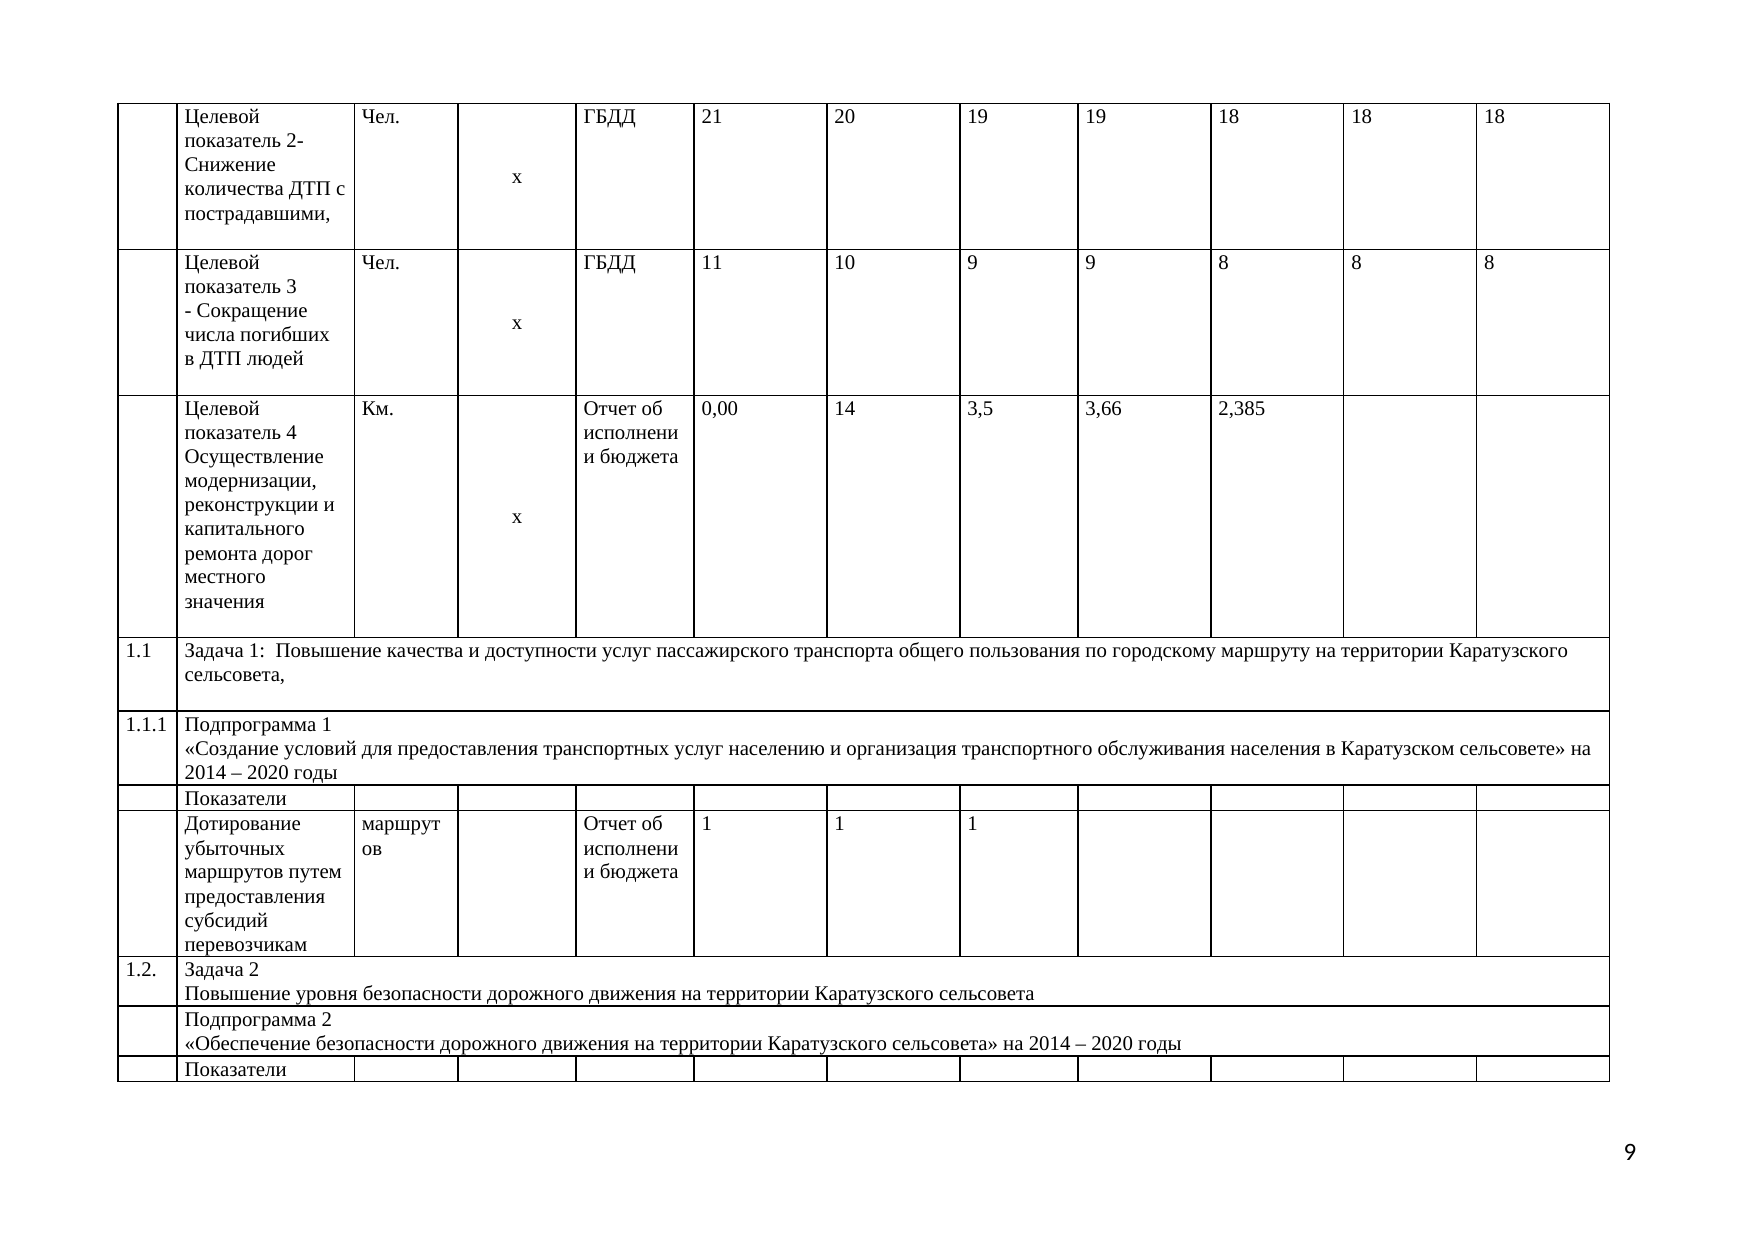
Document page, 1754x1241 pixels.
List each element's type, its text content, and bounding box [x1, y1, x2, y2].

table_cell [1079, 1057, 1210, 1081]
table_cell 1 [961, 811, 1077, 956]
table_cell 18 [1212, 104, 1343, 248]
table_cell 20 [828, 104, 959, 248]
table_cell [459, 1057, 575, 1081]
table_cell [119, 396, 176, 637]
table_cell [459, 811, 575, 956]
table_cell 2,385 [1212, 396, 1343, 637]
table_cell 8 [1344, 250, 1476, 394]
table_cell 18 [1477, 104, 1609, 248]
table_cell 8 [1477, 250, 1609, 394]
table_cell [828, 1057, 959, 1081]
table_cell Км. [355, 396, 457, 637]
table_cell [1212, 811, 1343, 956]
table_cell 1.2. [119, 957, 176, 1005]
table_cell 1 [695, 811, 826, 956]
table_cell [961, 1057, 1077, 1081]
table_cell Отчет об исполнении бюджета [577, 811, 693, 956]
table_cell [1477, 811, 1609, 956]
table_cell Показатели [178, 1057, 354, 1081]
table_cell 18 [1344, 104, 1476, 248]
table_cell [119, 104, 176, 248]
table_cell Чел. [355, 250, 457, 394]
table_cell Чел. [355, 104, 457, 248]
table_cell [695, 786, 826, 810]
table_cell [1212, 786, 1343, 810]
table_cell 1.1.1 [119, 712, 176, 784]
table_cell [119, 1007, 176, 1055]
table_cell 3,66 [1079, 396, 1210, 637]
table_cell Целевой показатель 2- Снижение количества ДТП с пострадавшими, [178, 104, 354, 248]
table_cell 8 [1212, 250, 1343, 394]
table_cell Задача 1: Повышение качества и доступности услуг пассажирского транспорта общего пользования по городскому маршруту на территории Каратузского сельсовета, [178, 638, 1609, 710]
table_cell Целевой показатель 4 Осуществление модернизации, реконструкции и капитального ремонта дорог местного значения [178, 396, 354, 637]
table_cell [1344, 811, 1476, 956]
table_cell х [459, 104, 575, 248]
table_cell Отчет об исполнении бюджета [577, 396, 693, 637]
table_cell 14 [828, 396, 959, 637]
table_cell 1 [828, 811, 959, 956]
table_cell [355, 1057, 457, 1081]
table_cell х [459, 396, 575, 637]
table_cell 10 [828, 250, 959, 394]
table_cell [1477, 786, 1609, 810]
table_cell 21 [695, 104, 826, 248]
table_cell [1079, 811, 1210, 956]
table_cell ГБДД [577, 250, 693, 394]
table_cell [577, 786, 693, 810]
table_cell 9 [961, 250, 1077, 394]
table_cell [1477, 396, 1609, 637]
table_cell маршрутов [355, 811, 457, 956]
table_cell [577, 1057, 693, 1081]
table_cell 19 [961, 104, 1077, 248]
table_cell Показатели [178, 786, 354, 810]
table_cell [1212, 1057, 1343, 1081]
table_cell Подпрограмма 2 «Обеспечение безопасности дорожного движения на территории Каратузского сельсовета» на 2014 – 2020 годы [178, 1007, 1609, 1055]
table_cell [1477, 1057, 1609, 1081]
table_cell [459, 786, 575, 810]
table_cell х [459, 250, 575, 394]
table_cell 11 [695, 250, 826, 394]
table_cell [1344, 786, 1476, 810]
table_cell 0,00 [695, 396, 826, 637]
table_cell [119, 786, 176, 810]
table_cell [828, 786, 959, 810]
table_cell [355, 786, 457, 810]
table_cell ГБДД [577, 104, 693, 248]
table_cell [1079, 786, 1210, 810]
table_cell [1344, 1057, 1476, 1081]
table_cell Дотирование убыточных маршрутов путем предоставления субсидий перевозчикам [178, 811, 354, 956]
table_cell [119, 1057, 176, 1081]
table_cell [1344, 396, 1476, 637]
table_cell [695, 1057, 826, 1081]
table_cell 1.1 [119, 638, 176, 710]
table_cell [961, 786, 1077, 810]
table_cell 3,5 [961, 396, 1077, 637]
table_cell 19 [1079, 104, 1210, 248]
table_cell 9 [1079, 250, 1210, 394]
table_cell [119, 811, 176, 956]
table_cell Подпрограмма 1 «Создание условий для предоставления транспортных услуг населению и организация транспортного обслуживания населения в Каратузском сельсовете» на 2014 – 2020 годы [178, 712, 1609, 784]
table_cell [119, 250, 176, 394]
table_cell Целевой показатель 3 - Сокращение числа погибших в ДТП людей [178, 250, 354, 394]
table_cell Задача 2 Повышение уровня безопасности дорожного движения на территории Каратузского сельсовета [178, 957, 1609, 1005]
